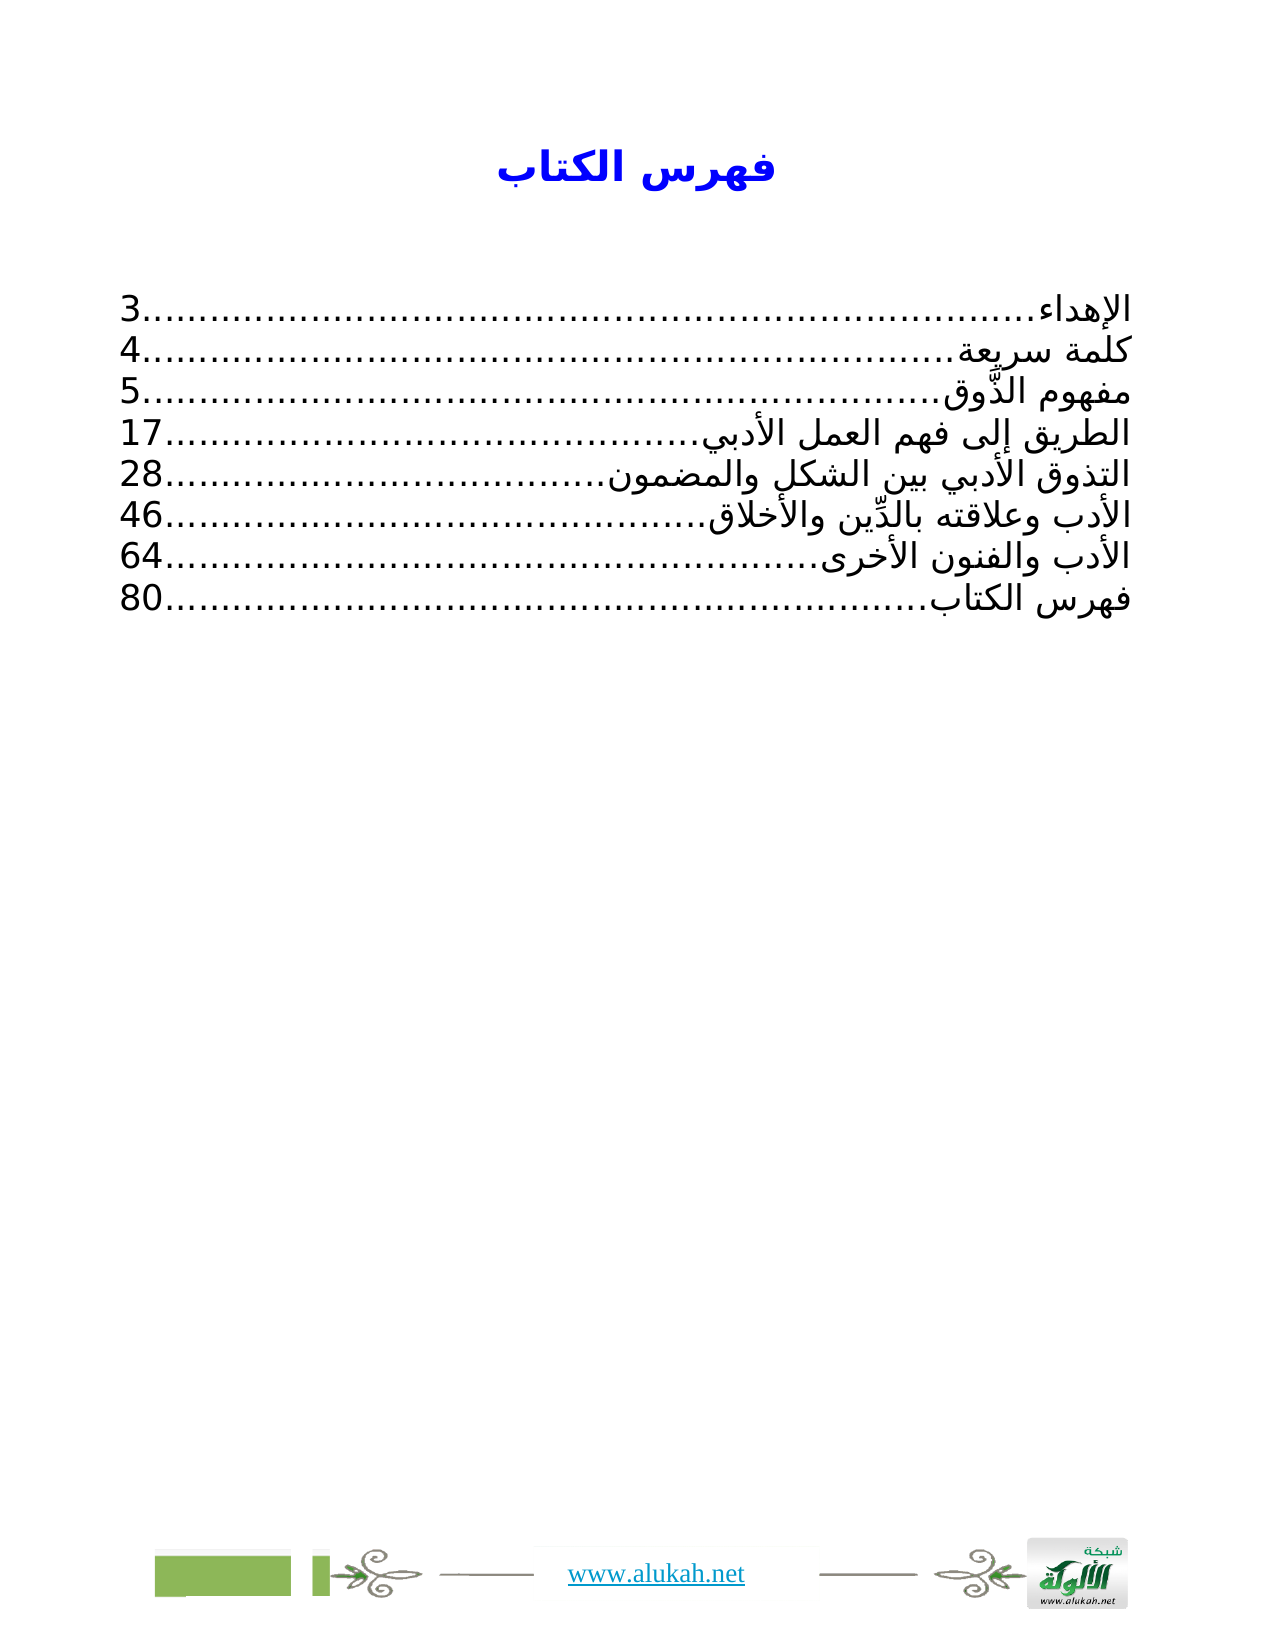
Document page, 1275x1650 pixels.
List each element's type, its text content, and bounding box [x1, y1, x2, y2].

subtitle فهرس الكتاب [118, 143, 1157, 192]
picture [153, 1534, 1129, 1616]
